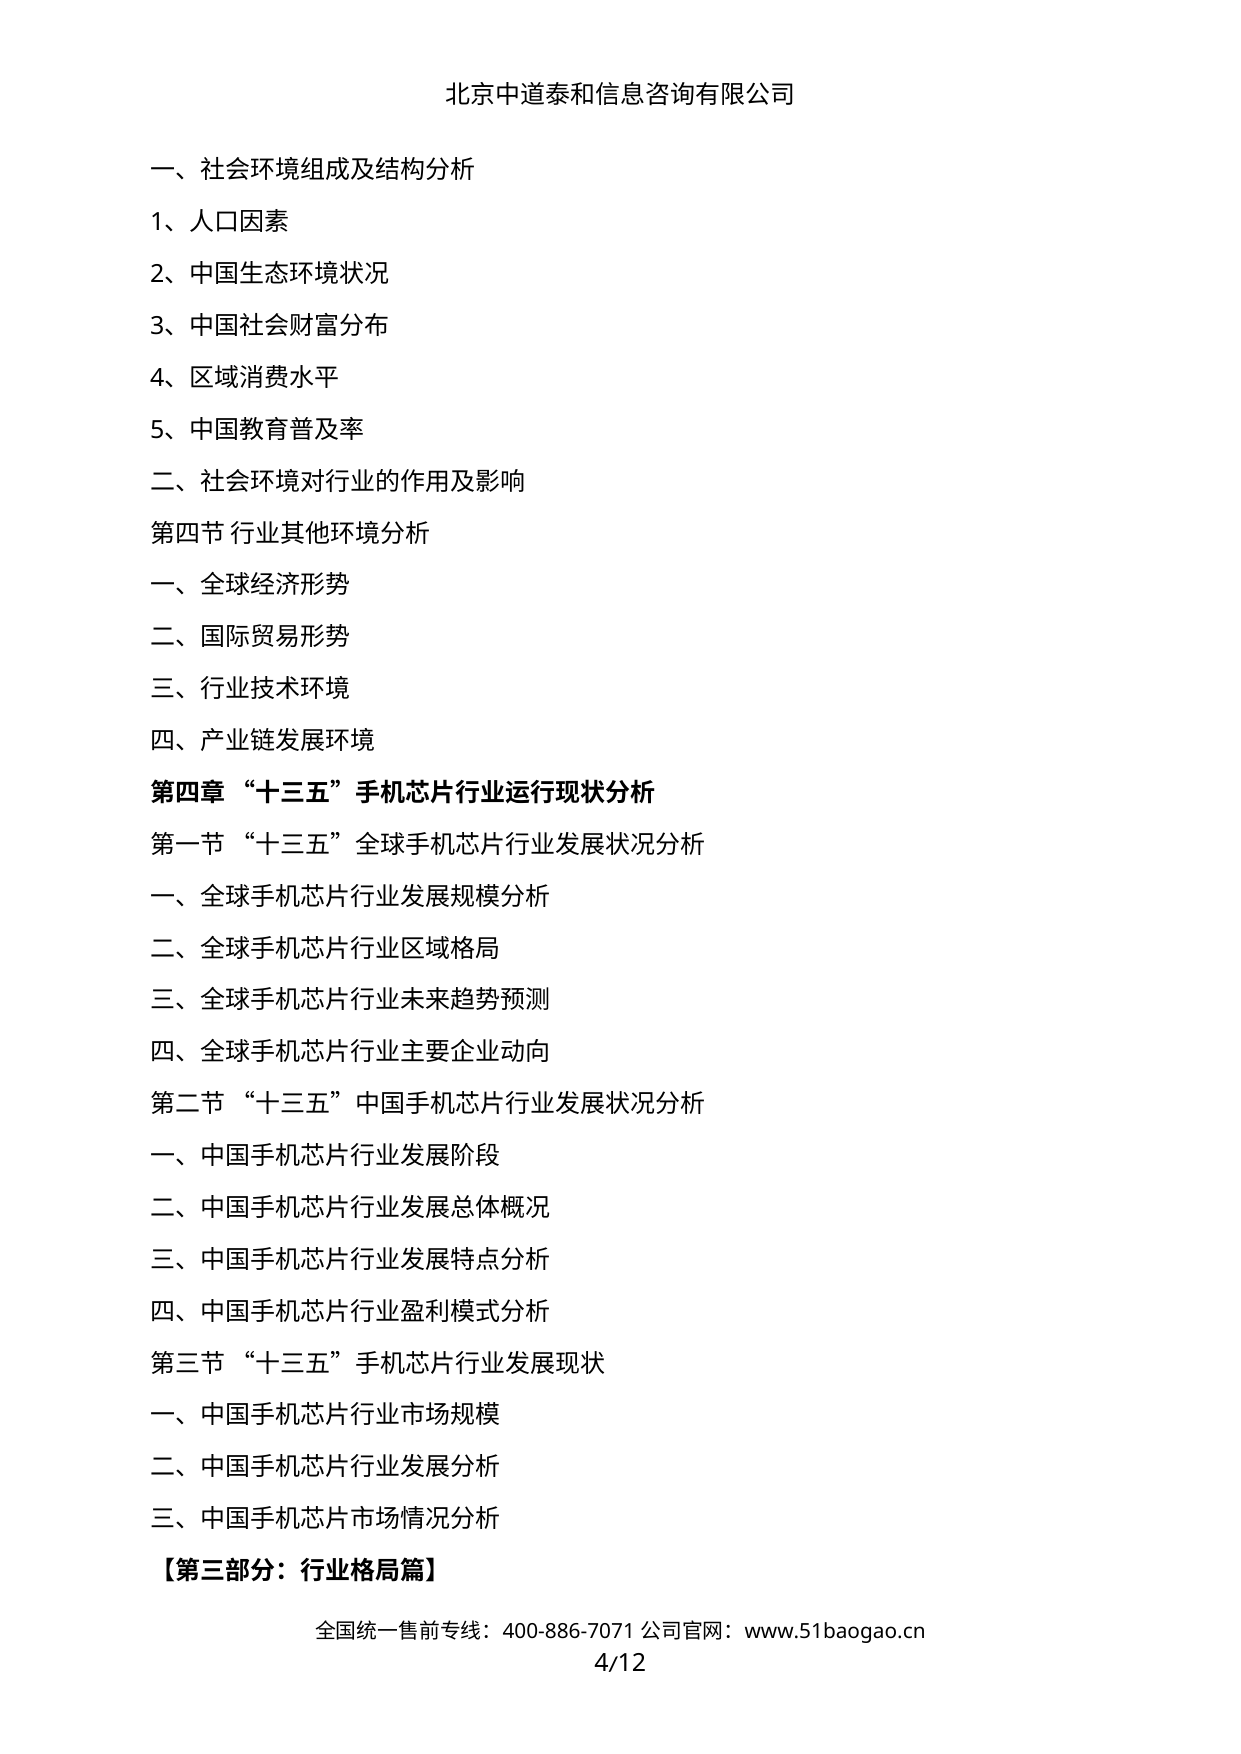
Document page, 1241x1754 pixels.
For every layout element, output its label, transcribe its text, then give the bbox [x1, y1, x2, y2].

text 第四节 行业其他环境分析 [150, 513, 1090, 549]
text 1、人口因素 [150, 202, 1090, 238]
text 【第三部分：行业格局篇】 [150, 1551, 1090, 1587]
text 三、中国手机芯片市场情况分析 [150, 1499, 1090, 1535]
text 一、全球经济形势 [150, 565, 1090, 601]
text 2、中国生态环境状况 [150, 254, 1090, 290]
text 一、社会环境组成及结构分析 [150, 150, 1090, 186]
text 四、中国手机芯片行业盈利模式分析 [150, 1291, 1090, 1327]
text 第一节 “十三五”全球手机芯片行业发展状况分析 [150, 824, 1090, 861]
text 三、中国手机芯片行业发展特点分析 [150, 1239, 1090, 1276]
text 第二节 “十三五”中国手机芯片行业发展状况分析 [150, 1084, 1090, 1120]
text 第三节 “十三五”手机芯片行业发展现状 [150, 1343, 1090, 1379]
text 四、产业链发展环境 [150, 721, 1090, 757]
text 四、全球手机芯片行业主要企业动向 [150, 1032, 1090, 1068]
text 第四章 “十三五”手机芯片行业运行现状分析 [150, 772, 1090, 809]
text 4、区域消费水平 [150, 357, 1090, 394]
text 二、全球手机芯片行业区域格局 [150, 928, 1090, 964]
text 二、国际贸易形势 [150, 617, 1090, 653]
text 三、全球手机芯片行业未来趋势预测 [150, 980, 1090, 1016]
text 一、中国手机芯片行业发展阶段 [150, 1136, 1090, 1172]
text 一、全球手机芯片行业发展规模分析 [150, 876, 1090, 912]
text 三、行业技术环境 [150, 669, 1090, 705]
text 5、中国教育普及率 [150, 409, 1090, 446]
text 二、中国手机芯片行业发展分析 [150, 1447, 1090, 1483]
text 3、中国社会财富分布 [150, 306, 1090, 342]
text 二、社会环境对行业的作用及影响 [150, 461, 1090, 497]
text 二、中国手机芯片行业发展总体概况 [150, 1187, 1090, 1224]
text 一、中国手机芯片行业市场规模 [150, 1395, 1090, 1431]
